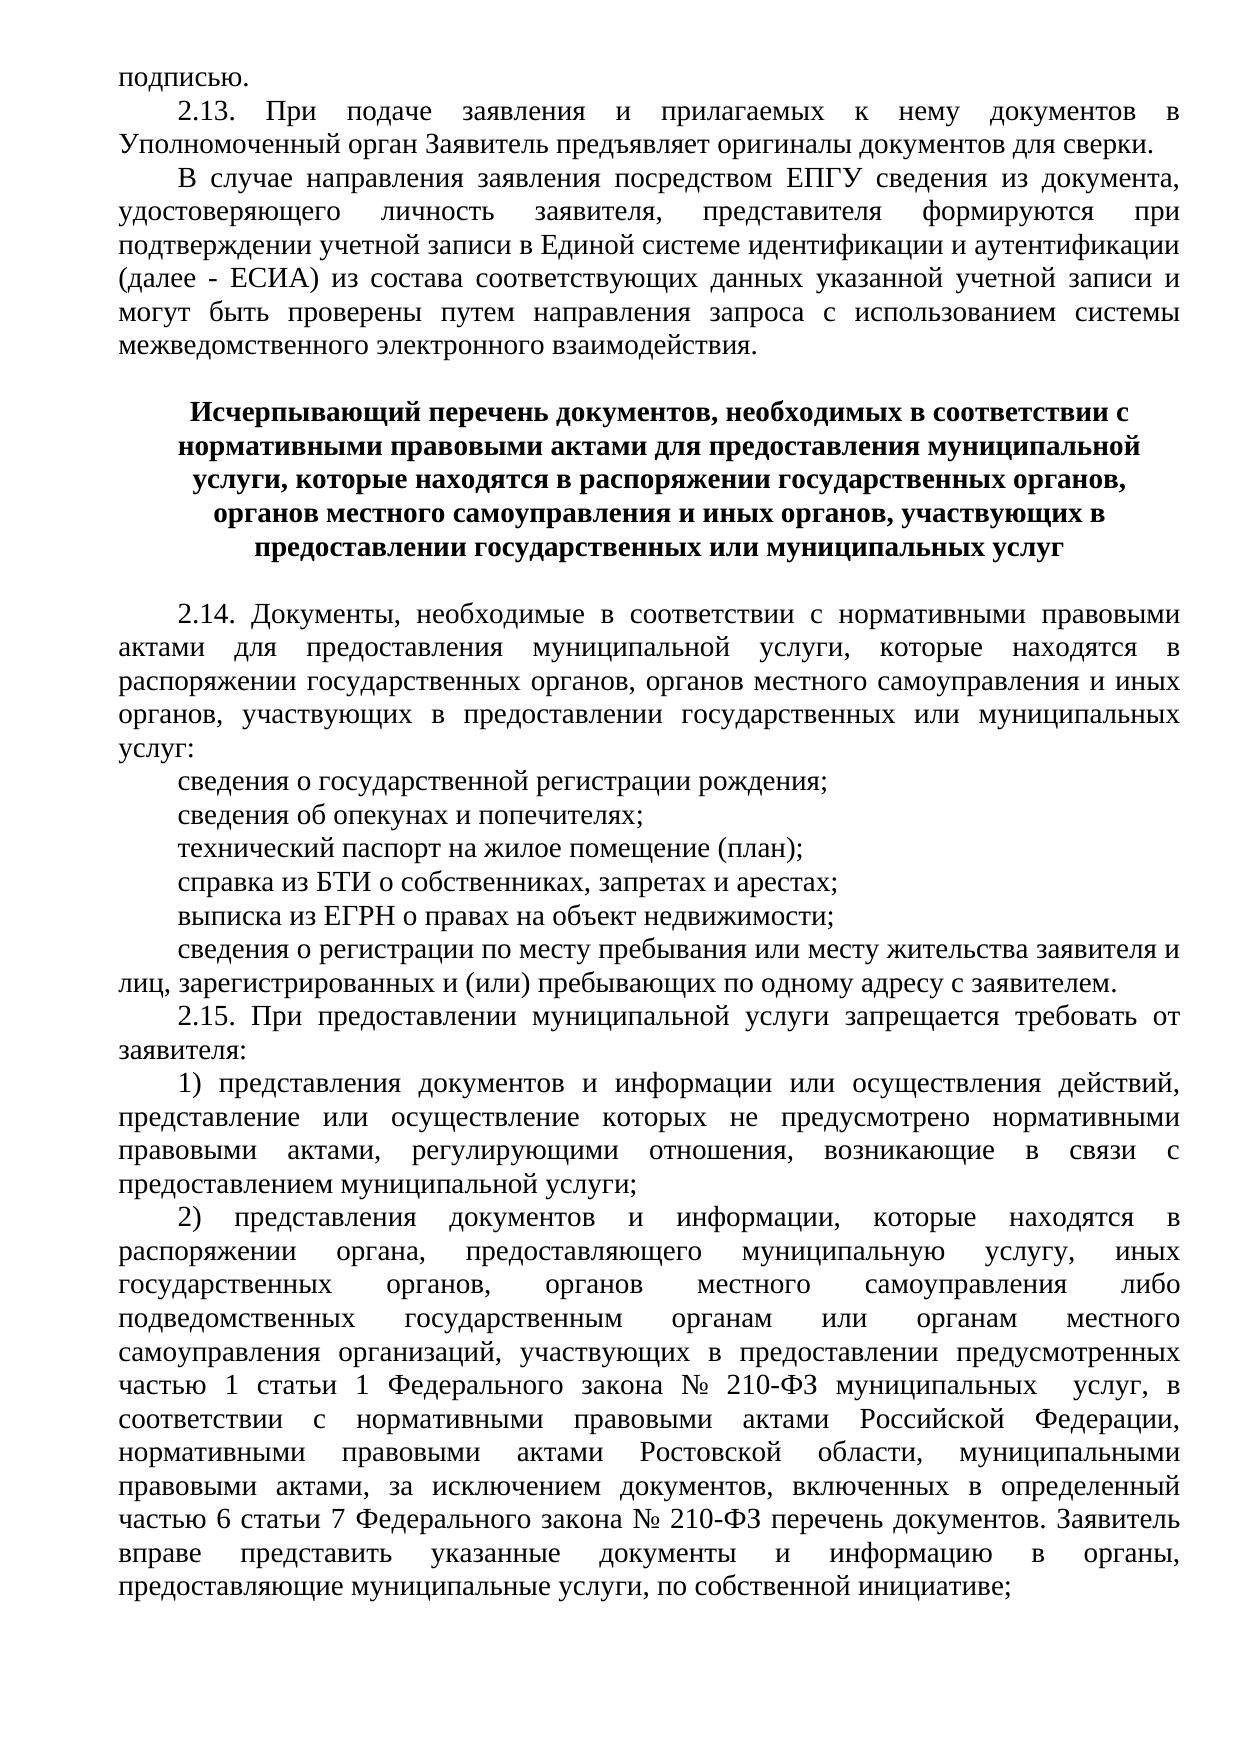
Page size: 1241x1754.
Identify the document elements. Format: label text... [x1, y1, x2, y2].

text справка из БТИ о собственниках, запретах и арестах; [118, 864, 1181, 898]
text сведения о государственной регистрации рождения; [118, 763, 1181, 797]
text технический паспорт на жилое помещение (план); [118, 831, 1181, 864]
text 1) представления документов и информации или осуществления действий, представление или осуществление которых не предусмотрено нормативными правовыми актами, регулирующими отношения, возникающие в связи с предоставлением муниципальной услуги; [118, 1065, 1181, 1199]
text 2.14. Документы, необходимые в соответствии с нормативными правовыми актами для предоставления муниципальной услуги, которые находятся в распоряжении государственных органов, органов местного самоуправления и иных органов, участвующих в предоставлении государственных или муниципальных услуг: [118, 596, 1181, 763]
text 2.13. При подаче заявления и прилагаемых к нему документов в Уполномоченный орган Заявитель предъявляет оригиналы документов для сверки. [118, 93, 1181, 160]
text сведения о регистрации по месту пребывания или месту жительства заявителя и лиц, зарегистрированных и (или) пребывающих по одному адресу с заявителем. [118, 931, 1181, 998]
text сведения об опекунах и попечителях; [118, 797, 1181, 831]
subtitle Исчерпывающий перечень документов, необходимых в соответствии с нормативными правовыми актами для предоставления муниципальной услуги, которые находятся в распоряжении государственных органов, органов местного самоуправления и иных органов, участвующих в предоставлении государственных или муниципальных услуг [138, 394, 1181, 562]
text 2.15. При предоставлении муниципальной услуги запрещается требовать от заявителя: [118, 998, 1181, 1065]
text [118, 59, 1181, 93]
text выписка из ЕГРН о правах на объект недвижимости; [118, 898, 1181, 931]
text 2) представления документов и информации, которые находятся в распоряжении органа, предоставляющего муниципальную услугу, иных государственных органов, органов местного самоуправления либо подведомственных государственным органам или органам местного самоуправления организаций, участвующих в предоставлении предусмотренных частью 1 статьи 1 Федерального закона № 210-ФЗ муниципальных услуг, в соответствии с нормативными правовыми актами Российской Федерации, нормативными правовыми актами Ростовской области, муниципальными правовыми актами, за исключением документов, включенных в определенный частью 6 статьи 7 Федерального закона № 210-ФЗ перечень документов. Заявитель вправе представить указанные документы и информацию в органы, предоставляющие муниципальные услуги, по собственной инициативе; [118, 1199, 1181, 1602]
text В случае направления заявления посредством ЕПГУ сведения из документа, удостоверяющего личность заявителя, представителя формируются при подтверждении учетной записи в Единой системе идентификации и аутентификации (далее - ЕСИА) из состава соответствующих данных указанной учетной записи и могут быть проверены путем направления запроса с использованием системы межведомственного электронного взаимодействия. [118, 160, 1181, 361]
